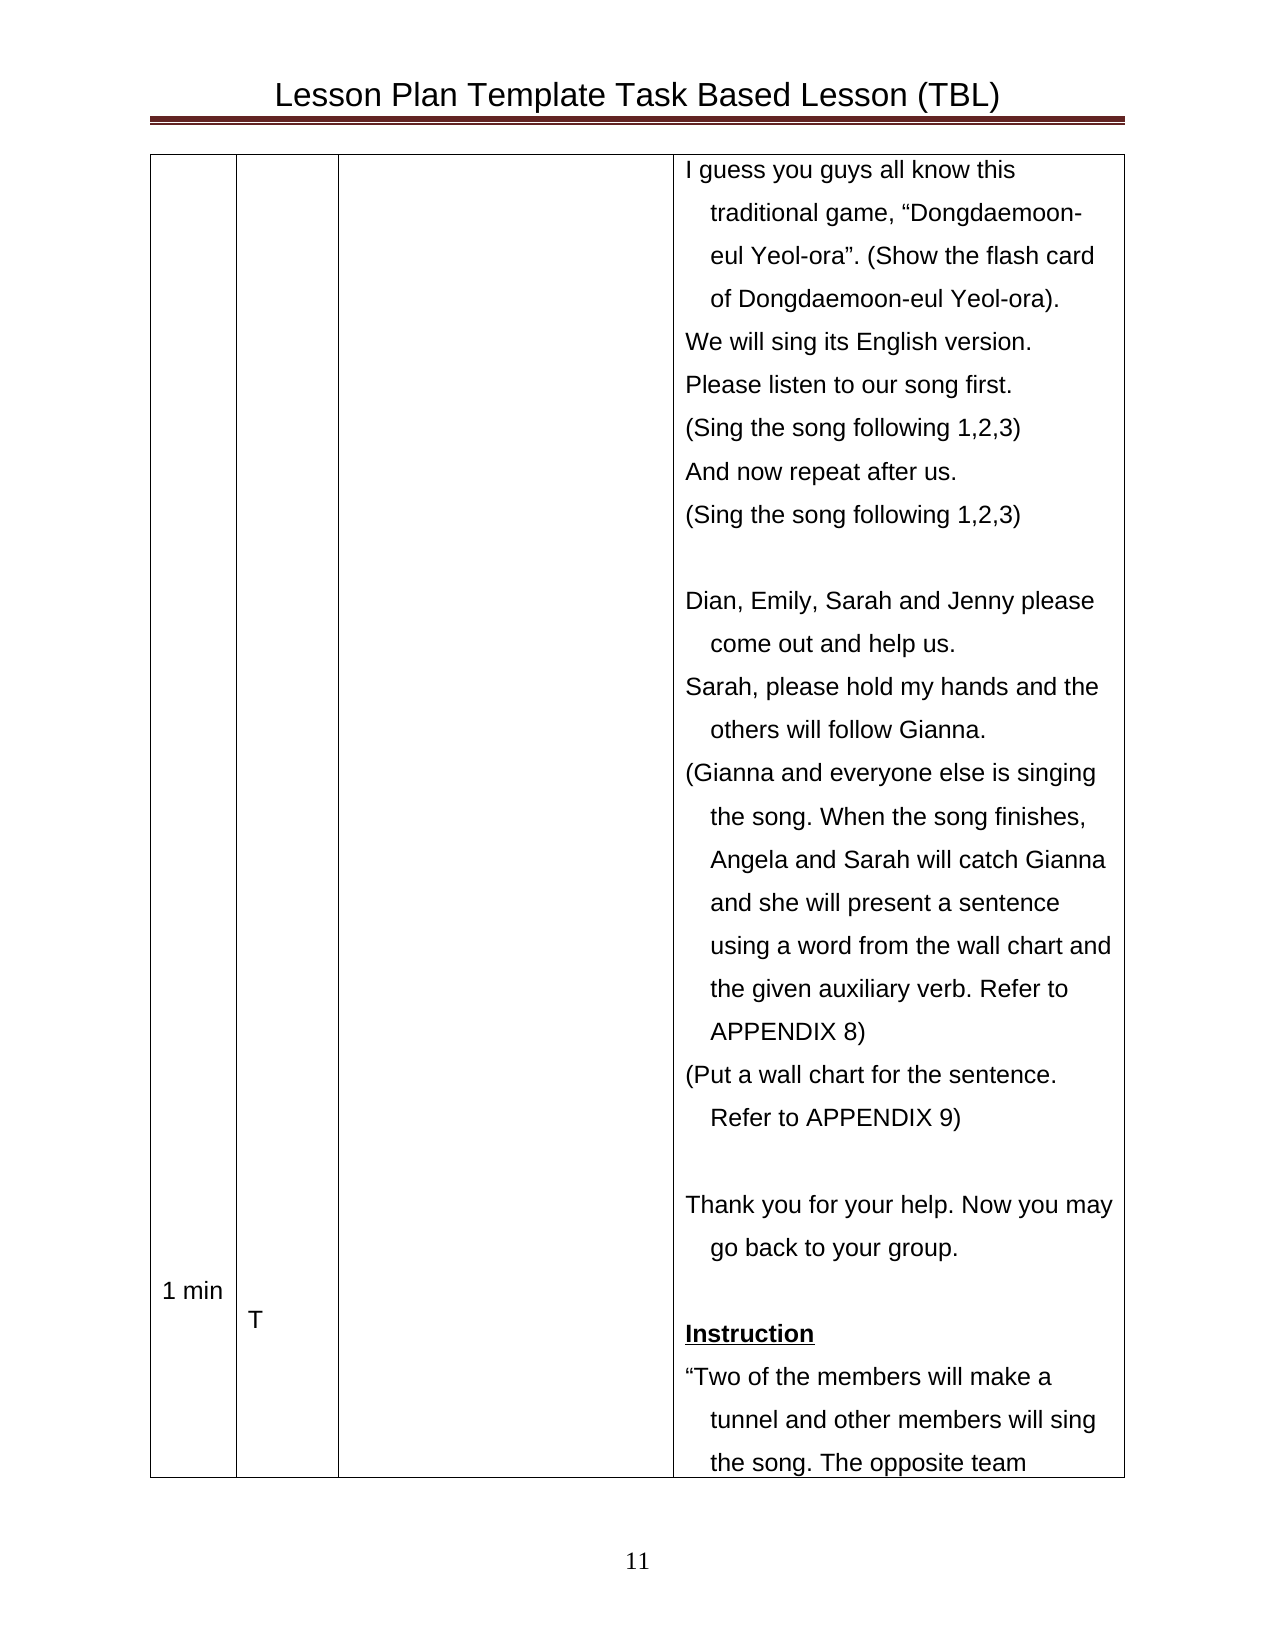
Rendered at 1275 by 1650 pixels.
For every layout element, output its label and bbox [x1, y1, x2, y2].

table_cell [237, 155, 338, 1477]
table_cell [339, 155, 673, 1477]
table_cell [151, 155, 236, 1477]
table_cell [674, 155, 1124, 1477]
